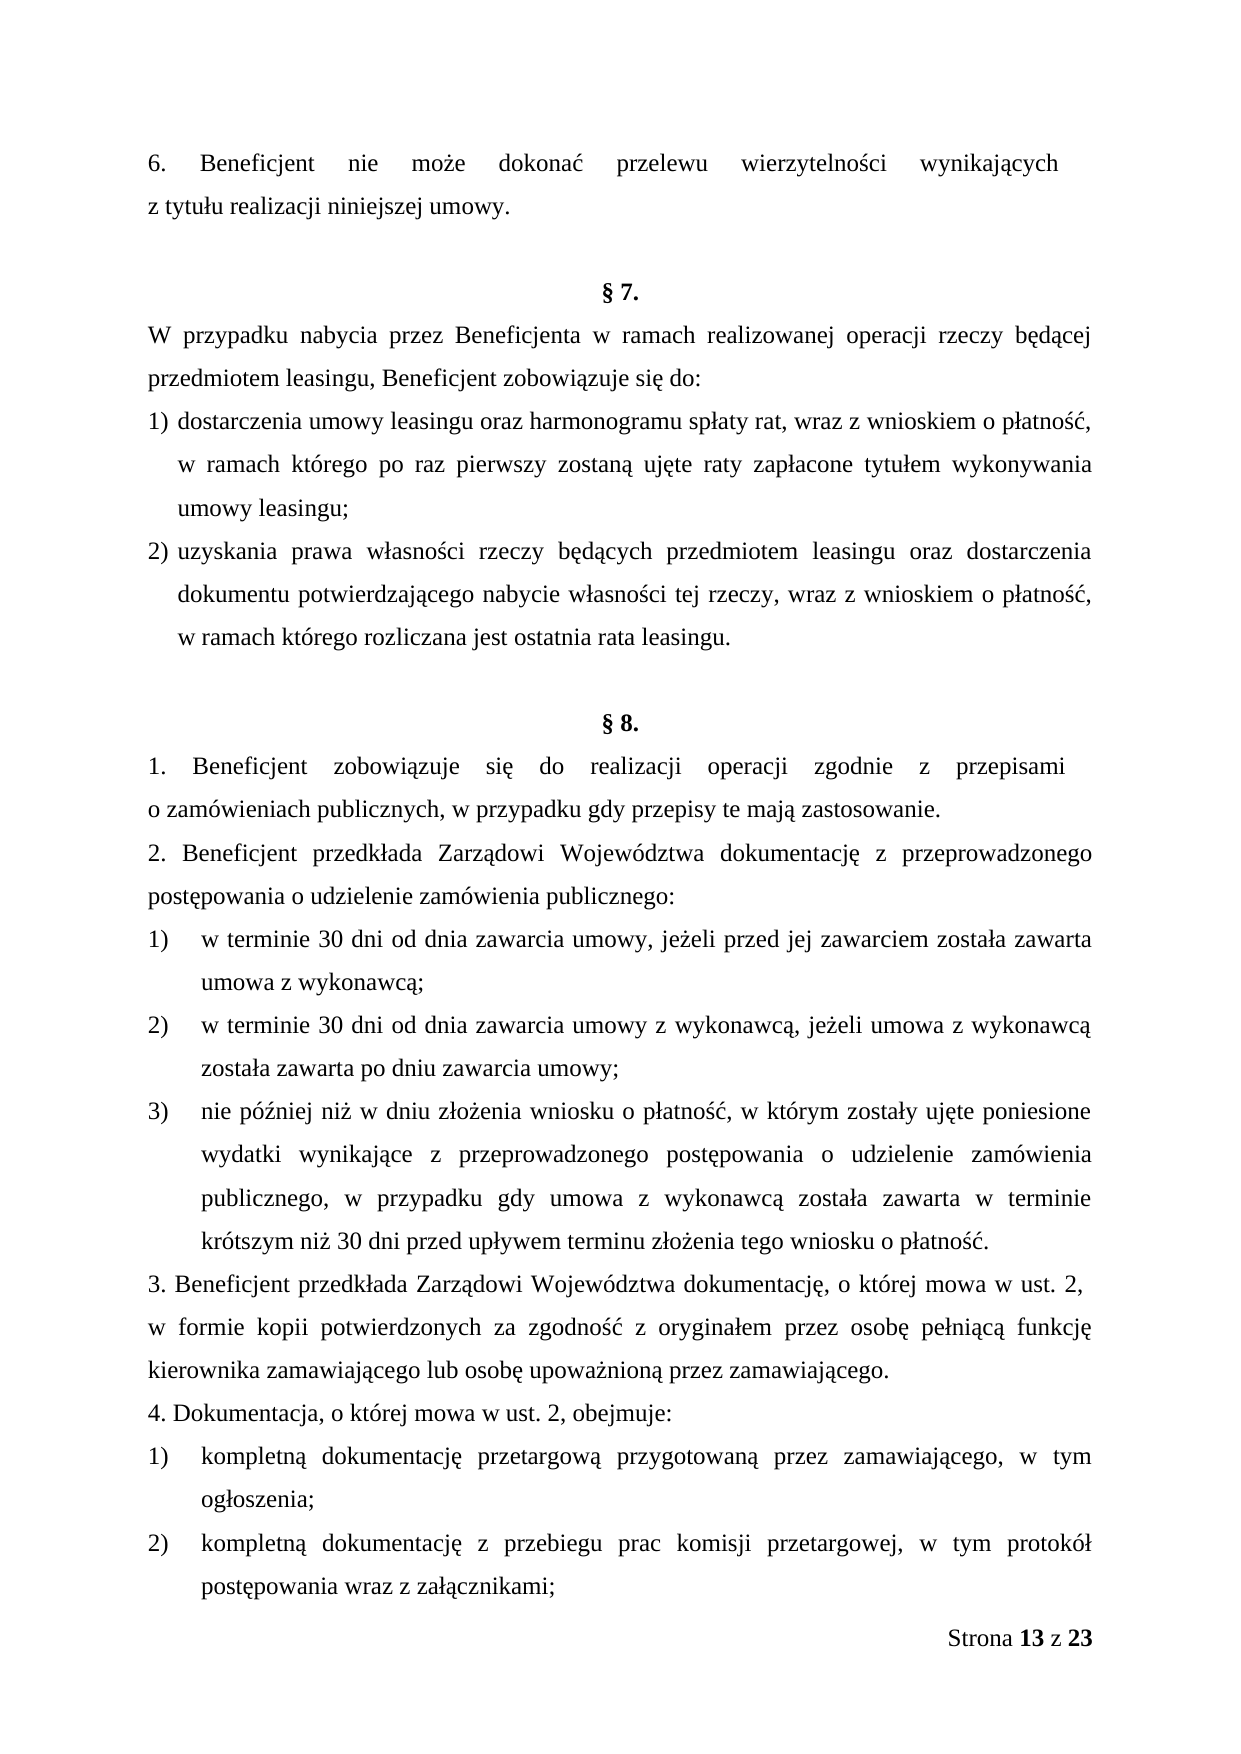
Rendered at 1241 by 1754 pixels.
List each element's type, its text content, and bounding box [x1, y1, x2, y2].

text § 8. [148, 708, 1093, 737]
text 2. Beneficjent przedkłada Zarządowi Województwa dokumentację z przeprowadzonego postępowania o udzielenie zamówienia publicznego: [148, 838, 1093, 909]
text 3. Beneficjent przedkłada Zarządowi Województwa dokumentację, o której mowa w ust. 2, w formie kopii potwierdzonych za zgodność z oryginałem przez osobę pełniącą funkcję kierownika zamawiającego lub osobę upoważnioną przez zamawiającego. [148, 1269, 1093, 1384]
text 2) w terminie 30 dni od dnia zawarcia umowy z wykonawcą, jeżeli umowa z wykonawcą została zawarta po dniu zawarcia umowy; [148, 1010, 1093, 1082]
text 1. Beneficjent zobowiązuje się do realizacji operacji zgodnie z przepisami o zamówieniach publicznych, w przypadku gdy przepisy te mają zastosowanie. [148, 751, 1093, 823]
list dostarczenia umowy leasingu oraz harmonogramu spłaty rat, wraz z wnioskiem o płatność, w ramach którego po raz pierwszy zostaną ujęte raty zapłacone tytułem wykonywania umowy leasingu; [148, 406, 1093, 521]
text § 7. [148, 277, 1093, 306]
text 3) nie później niż w dniu złożenia wniosku o płatność, w którym zostały ujęte poniesione wydatki wynikające z przeprowadzonego postępowania o udzielenie zamówienia publicznego, w przypadku gdy umowa z wykonawcą została zawarta w terminie krótszym niż 30 dni przed upływem terminu złożenia tego wniosku o płatność. [148, 1096, 1093, 1254]
text 2) kompletną dokumentację z przebiegu prac komisji przetargowej, w tym protokół postępowania wraz z załącznikami; [148, 1528, 1093, 1599]
text 1) kompletną dokumentację przetargową przygotowaną przez zamawiającego, w tym ogłoszenia; [148, 1441, 1093, 1513]
text 4. Dokumentacja, o której mowa w ust. 2, obejmuje: [148, 1398, 1093, 1427]
text W przypadku nabycia przez Beneficjenta w ramach realizowanej operacji rzeczy będącej przedmiotem leasingu, Beneficjent zobowiązuje się do: [148, 320, 1093, 392]
text 6. Beneficjent nie może dokonać przelewu wierzytelności wynikających z tytułu realizacji niniejszej umowy. [148, 148, 1093, 219]
list uzyskania prawa własności rzeczy będących przedmiotem leasingu oraz dostarczenia dokumentu potwierdzającego nabycie własności tej rzeczy, wraz z wnioskiem o płatność, w ramach którego rozliczana jest ostatnia rata leasingu. [148, 536, 1093, 651]
text 1) w terminie 30 dni od dnia zawarcia umowy, jeżeli przed jej zawarciem została zawarta umowa z wykonawcą; [148, 924, 1093, 996]
